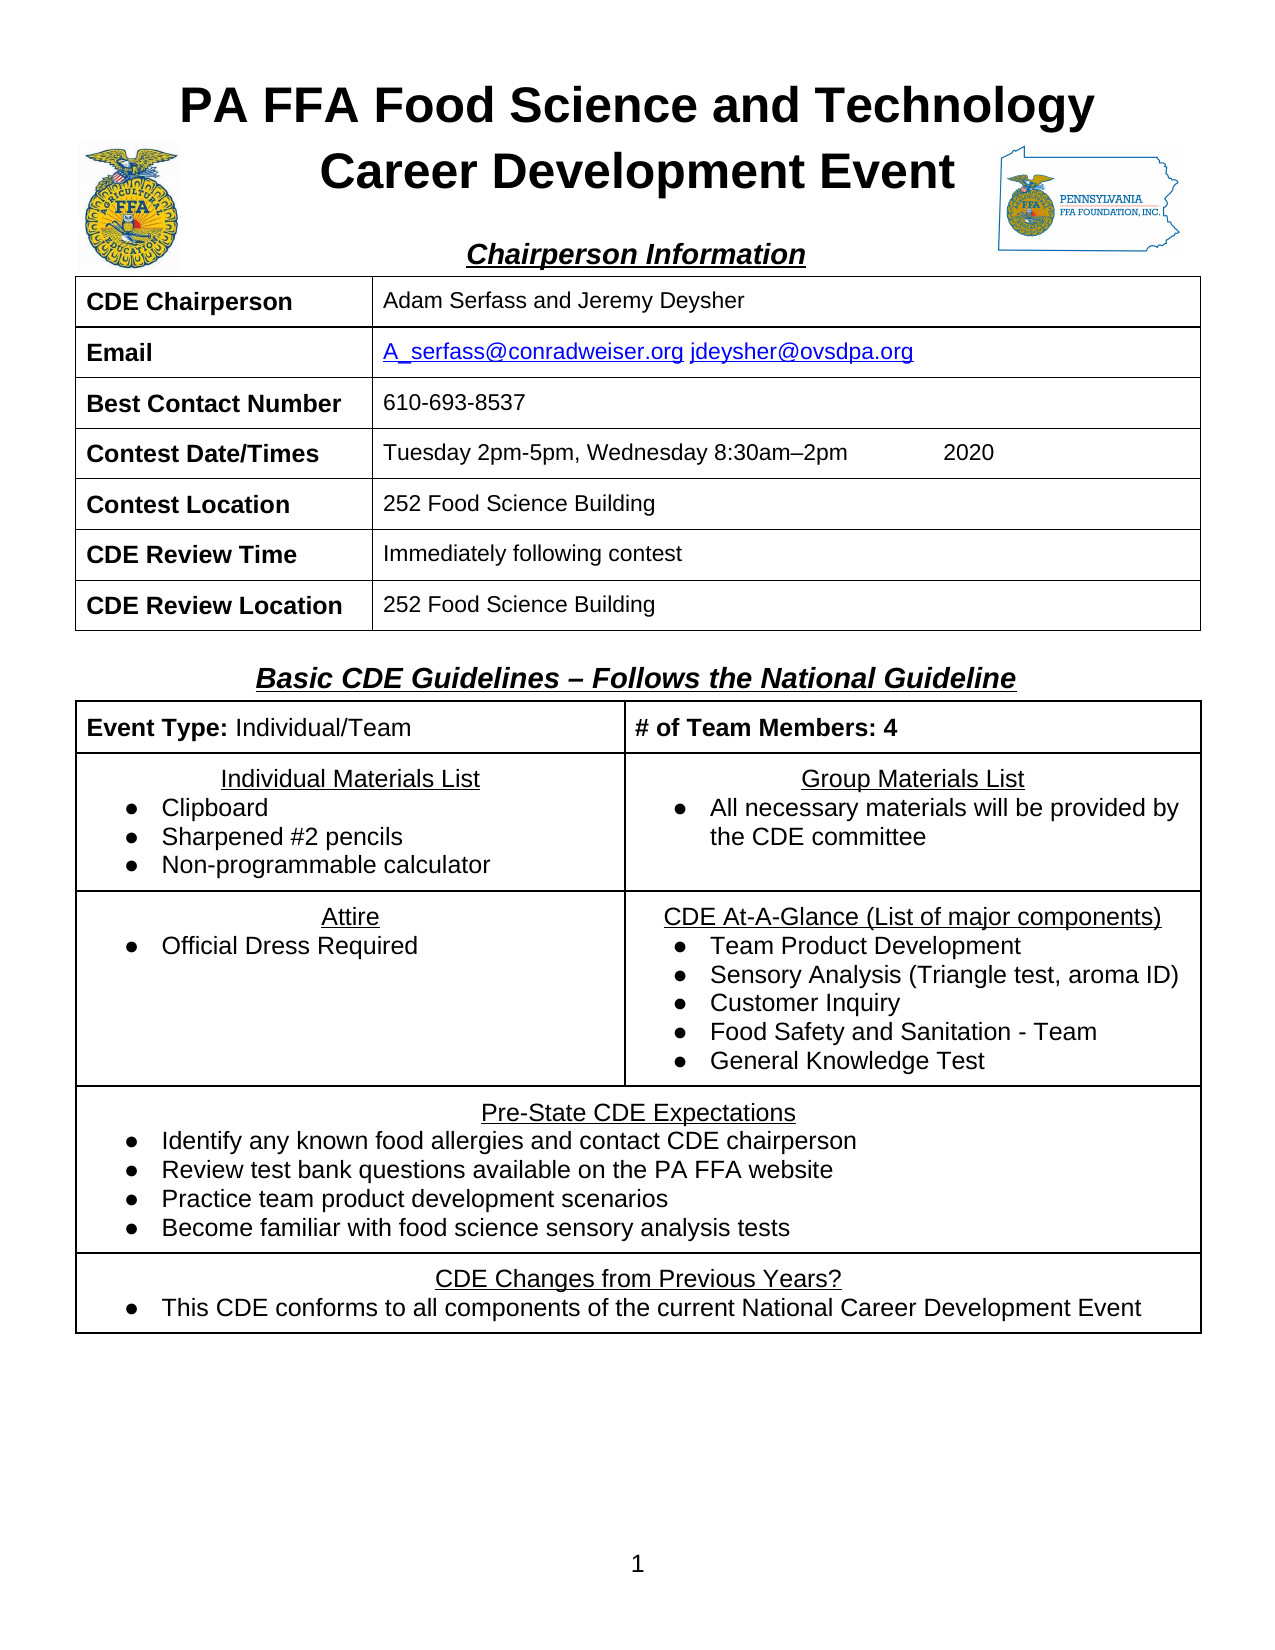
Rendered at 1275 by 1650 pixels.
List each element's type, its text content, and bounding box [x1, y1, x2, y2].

table_cell Best Contact Number [76, 378, 372, 428]
table_cell 610-693-8537 [373, 378, 1200, 428]
table_cell Attire Official Dress Required [77, 892, 624, 1085]
text Basic CDE Guidelines – Follows the National Guideline [75, 661, 1200, 695]
table_cell Group Materials List All necessary materials will be provided by the CDE committee [626, 754, 1200, 889]
table_cell Email [76, 328, 372, 377]
table_cell Pre-State CDE Expectations Identify any known food allergies and contact CDE chairperson Review test bank questions available on the PA FFA website Practice team product development scenarios Become familiar with food science sensory analysis tests [77, 1087, 1200, 1252]
table_cell Tuesday 2pm-5pm, Wednesday 8:30am–2pm 2020 [373, 429, 1200, 478]
picture [995, 142, 1183, 256]
table_cell CDE Changes from Previous Years? This CDE conforms to all components of the current National Career Development Event [77, 1254, 1200, 1332]
table_cell Contest Date/Times [76, 429, 372, 478]
table_header Adam Serfass and Jeremy Deysher [373, 277, 1200, 326]
text Career Development Event [75, 141, 1200, 198]
table_header CDE Chairperson [76, 277, 372, 326]
table_cell Individual Materials List Clipboard Sharpened #2 pencils Non-programmable calculator [77, 754, 624, 889]
table_cell A_serfass@conradweiser.org jdeysher@ovsdpa.org [373, 328, 1200, 377]
table_header Event Type: Individual/Team [77, 702, 624, 752]
table_cell Contest Location [76, 479, 372, 529]
table_cell CDE At-A-Glance (List of major components) Team Product Development Sensory Analysis (Triangle test, aroma ID) Customer Inquiry Food Safety and Sanitation - Team General Knowledge Test [626, 892, 1200, 1085]
text Chairperson Information [180, 237, 1200, 271]
text PA FFA Food Science and Technology [75, 75, 1200, 132]
table_cell 252 Food Science Building [373, 479, 1200, 529]
table_cell Immediately following contest [373, 530, 1200, 579]
table_header # of Team Members: 4 [626, 702, 1200, 752]
table_cell CDE Review Time [76, 530, 372, 579]
picture [78, 142, 180, 274]
table_cell CDE Review Location [76, 581, 372, 630]
table_cell 252 Food Science Building [373, 581, 1200, 630]
